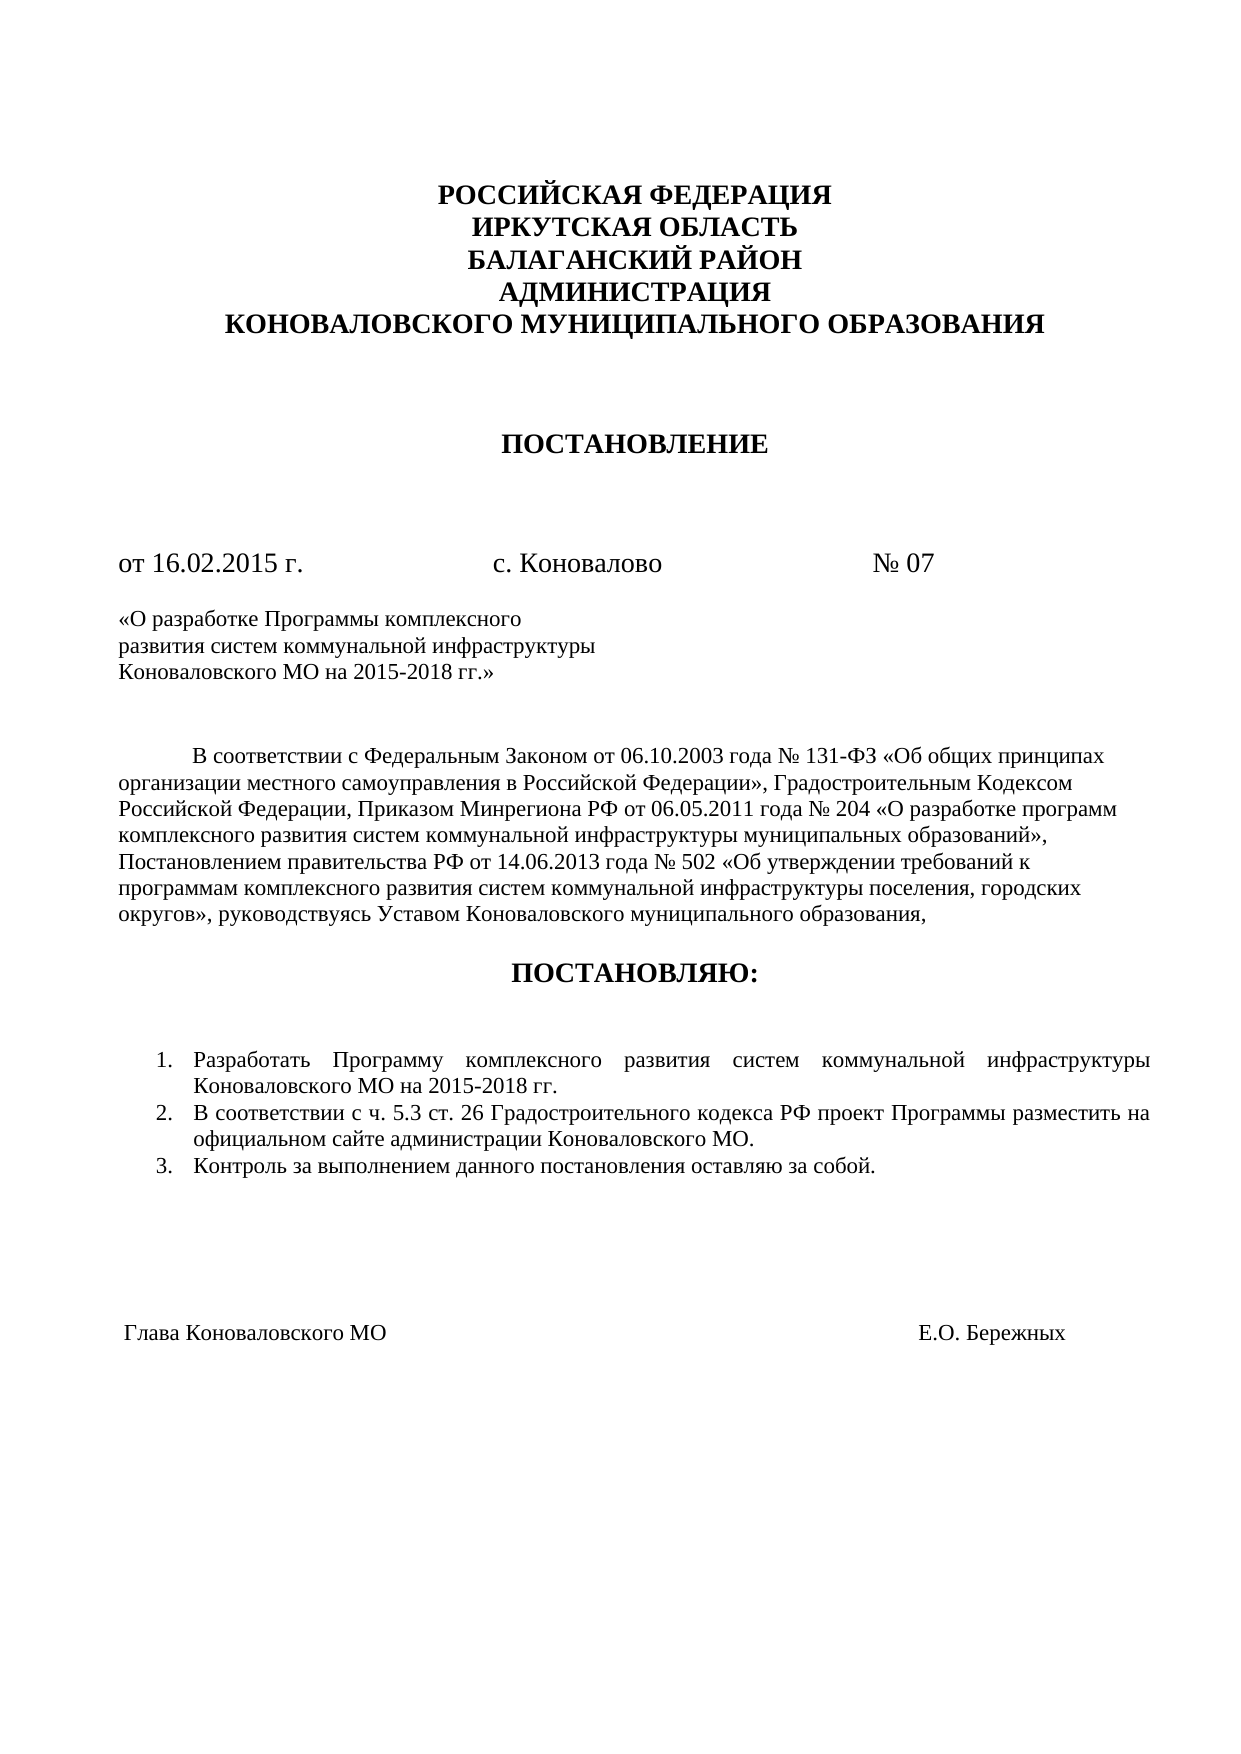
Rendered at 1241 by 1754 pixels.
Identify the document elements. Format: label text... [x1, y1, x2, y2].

list Контроль за выполнением данного постановления оставляю за собой. [156, 1152, 1152, 1178]
text ИРКУТСКАЯ ОБЛАСТЬ [118, 210, 1152, 243]
text «О разработке Программы комплексного [118, 605, 1152, 632]
text от 16.02.2015 г. с. Коновалово № 07 [118, 547, 1152, 579]
list Разработать Программу комплексного развития систем коммунальной инфраструктуры Коноваловского МО на 2015-2018 гг. [156, 1046, 1152, 1099]
text АДМИНИСТРАЦИЯ [118, 275, 1152, 308]
text БАЛАГАНСКИЙ РАЙОН [118, 243, 1152, 275]
text развития систем коммунальной инфраструктуры [118, 632, 1152, 658]
text Коноваловского МО на 2015-2018 гг.» [118, 658, 1152, 684]
text РОССИЙСКАЯ ФЕДЕРАЦИЯ [118, 178, 1152, 210]
list В соответствии с ч. 5.3 ст. 26 Градостроительного кодекса РФ проект Программы разместить на официальном сайте администрации Коноваловского МО. [156, 1099, 1152, 1152]
text ПОСТАНОВЛЯЮ: [118, 956, 1152, 988]
text ПОСТАНОВЛЕНИЕ [118, 427, 1152, 459]
text В соответствии с Федеральным Законом от 06.10.2003 года № 131-ФЗ «Об общих принципах организации местного самоуправления в Российской Федерации», Градостроительным Кодексом Российской Федерации, Приказом Минрегиона РФ от 06.05.2011 года № 204 «О разработке программ комплексного развития систем коммунальной инфраструктуры муниципальных образований», Постановлением правительства РФ от 14.06.2013 года № 502 «Об утверждении требований к программам комплексного развития систем коммунальной инфраструктуры поселения, городских округов», руководствуясь Уставом Коноваловского муниципального образования, [118, 742, 1152, 927]
text КОНОВАЛОВСКОГО МУНИЦИПАЛЬНОГО ОБРАЗОВАНИЯ [118, 308, 1152, 340]
text Глава Коноваловского МО Е.О. Бережных [118, 1319, 1152, 1345]
